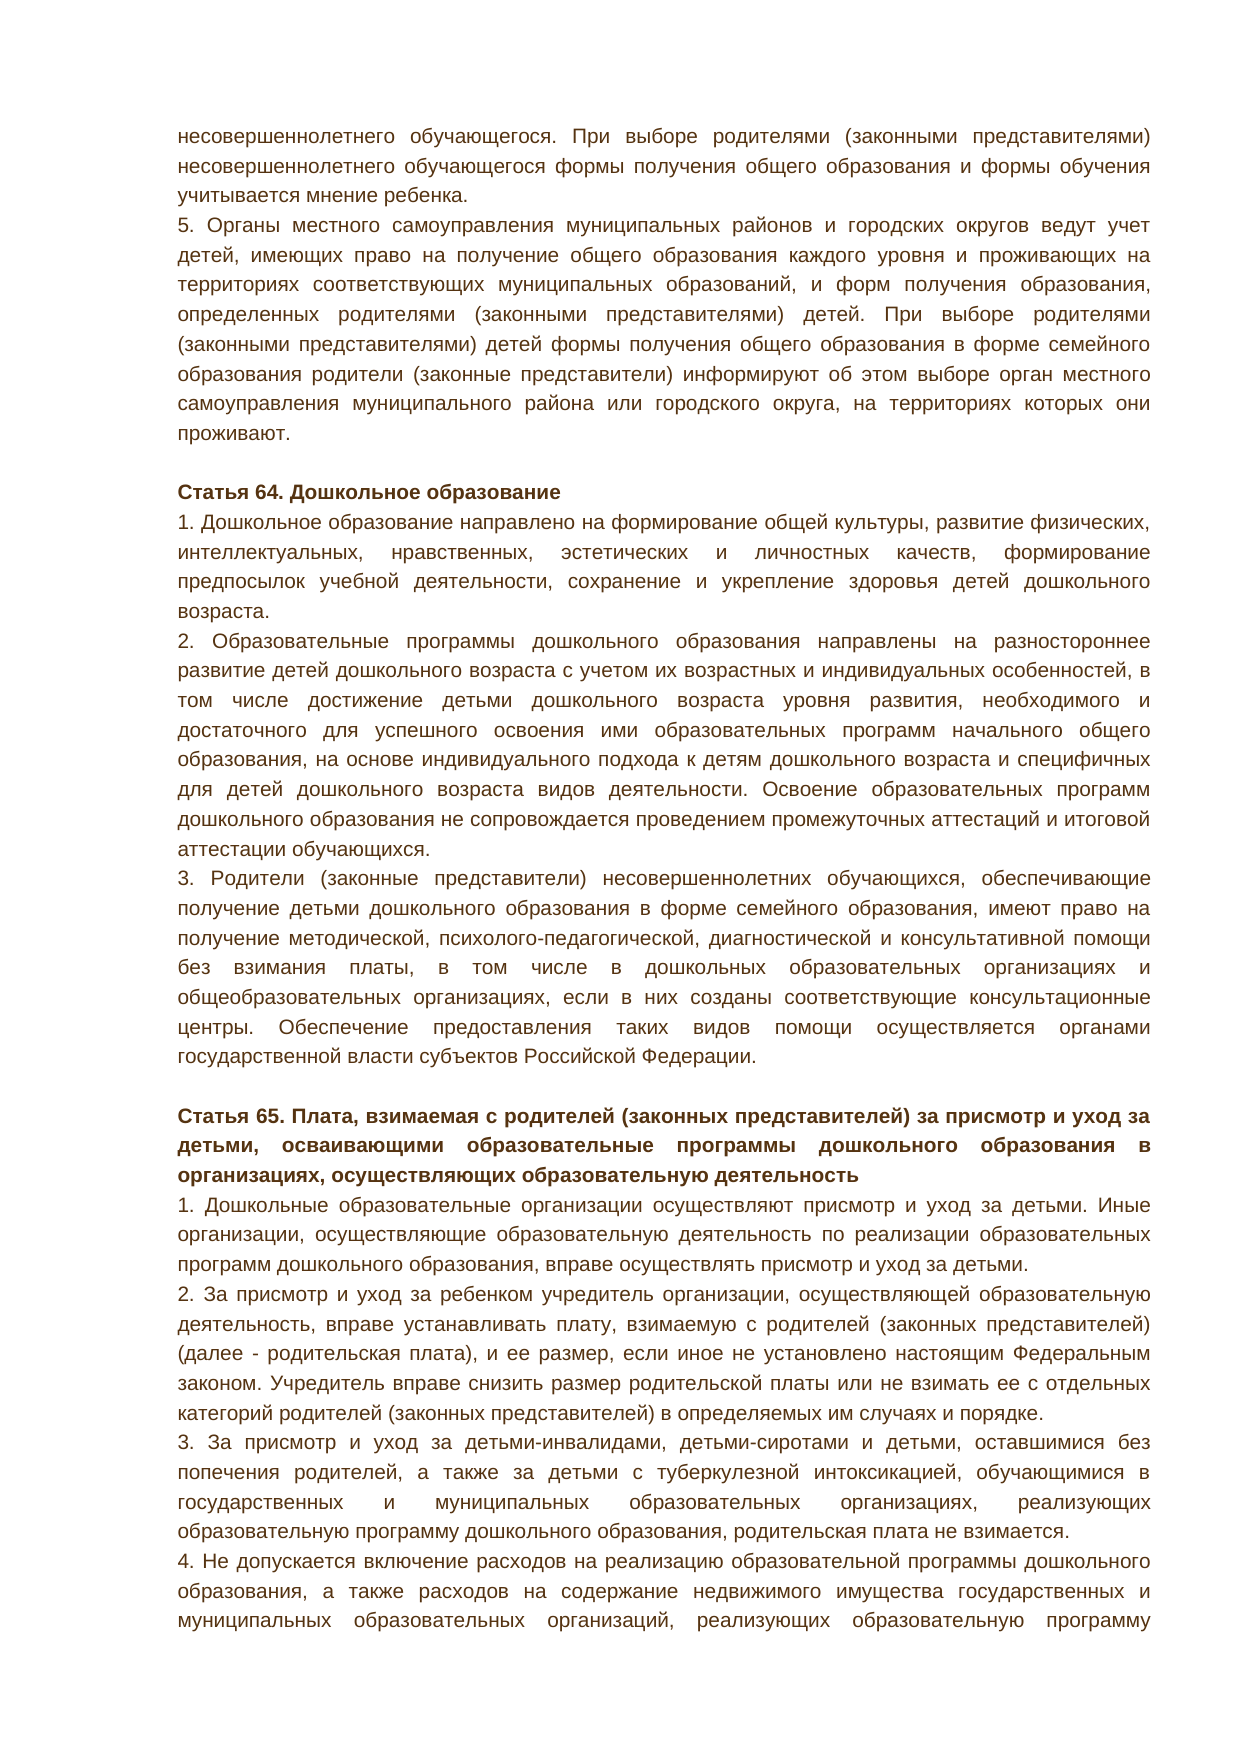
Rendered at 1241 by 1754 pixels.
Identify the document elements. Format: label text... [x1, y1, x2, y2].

text Статья 65. Плата, взимаемая с родителей (законных представителей) за присмотр и уход за детьми, осваивающими образовательные программы дошкольного образования в организациях, осуществляющих образовательную деятельность [177, 1098, 1152, 1187]
text 2. Образовательные программы дошкольного образования направлены на разностороннее развитие детей дошкольного возраста с учетом их возрастных и индивидуальных особенностей, в том числе достижение детьми дошкольного возраста уровня развития, необходимого и достаточного для успешного освоения ими образовательных программ начального общего образования, на основе индивидуального подхода к детям дошкольного возраста и специфичных для детей дошкольного возраста видов деятельности. Освоение образовательных программ дошкольного образования не сопровождается проведением промежуточных аттестаций и итоговой аттестации обучающихся. [177, 623, 1152, 860]
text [177, 118, 1152, 207]
text Статья 64. Дошкольное образование [177, 474, 1152, 504]
text 1. Дошкольные образовательные организации осуществляют присмотр и уход за детьми. Иные организации, осуществляющие образовательную деятельность по реализации образовательных программ дошкольного образования, вправе осуществлять присмотр и уход за детьми. [177, 1187, 1152, 1276]
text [177, 1543, 1152, 1632]
text 3. Родители (законные представители) несовершеннолетних обучающихся, обеспечивающие получение детьми дошкольного образования в форме семейного образования, имеют право на получение методической, психолого-педагогической, диагностической и консультативной помощи без взимания платы, в том числе в дошкольных образовательных организациях и общеобразовательных организациях, если в них созданы соответствующие консультационные центры. Обеспечение предоставления таких видов помощи осуществляется органами государственной власти субъектов Российской Федерации. [177, 860, 1152, 1068]
text 1. Дошкольное образование направлено на формирование общей культуры, развитие физических, интеллектуальных, нравственных, эстетических и личностных качеств, формирование предпосылок учебной деятельности, сохранение и укрепление здоровья детей дошкольного возраста. [177, 504, 1152, 623]
text 3. За присмотр и уход за детьми-инвалидами, детьми-сиротами и детьми, оставшимися без попечения родителей, а также за детьми с туберкулезной интоксикацией, обучающимися в государственных и муниципальных образовательных организациях, реализующих образовательную программу дошкольного образования, родительская плата не взимается. [177, 1424, 1152, 1543]
text 5. Органы местного самоуправления муниципальных районов и городских округов ведут учет детей, имеющих право на получение общего образования каждого уровня и проживающих на территориях соответствующих муниципальных образований, и форм получения образования, определенных родителями (законными представителями) детей. При выборе родителями (законными представителями) детей формы получения общего образования в форме семейного образования родители (законные представители) информируют об этом выборе орган местного самоуправления муниципального района или городского округа, на территориях которых они проживают. [177, 207, 1152, 445]
text 2. За присмотр и уход за ребенком учредитель организации, осуществляющей образовательную деятельность, вправе устанавливать плату, взимаемую с родителей (законных представителей) (далее - родительская плата), и ее размер, если иное не установлено настоящим Федеральным законом. Учредитель вправе снизить размер родительской платы или не взимать ее с отдельных категорий родителей (законных представителей) в определяемых им случаях и порядке. [177, 1276, 1152, 1424]
